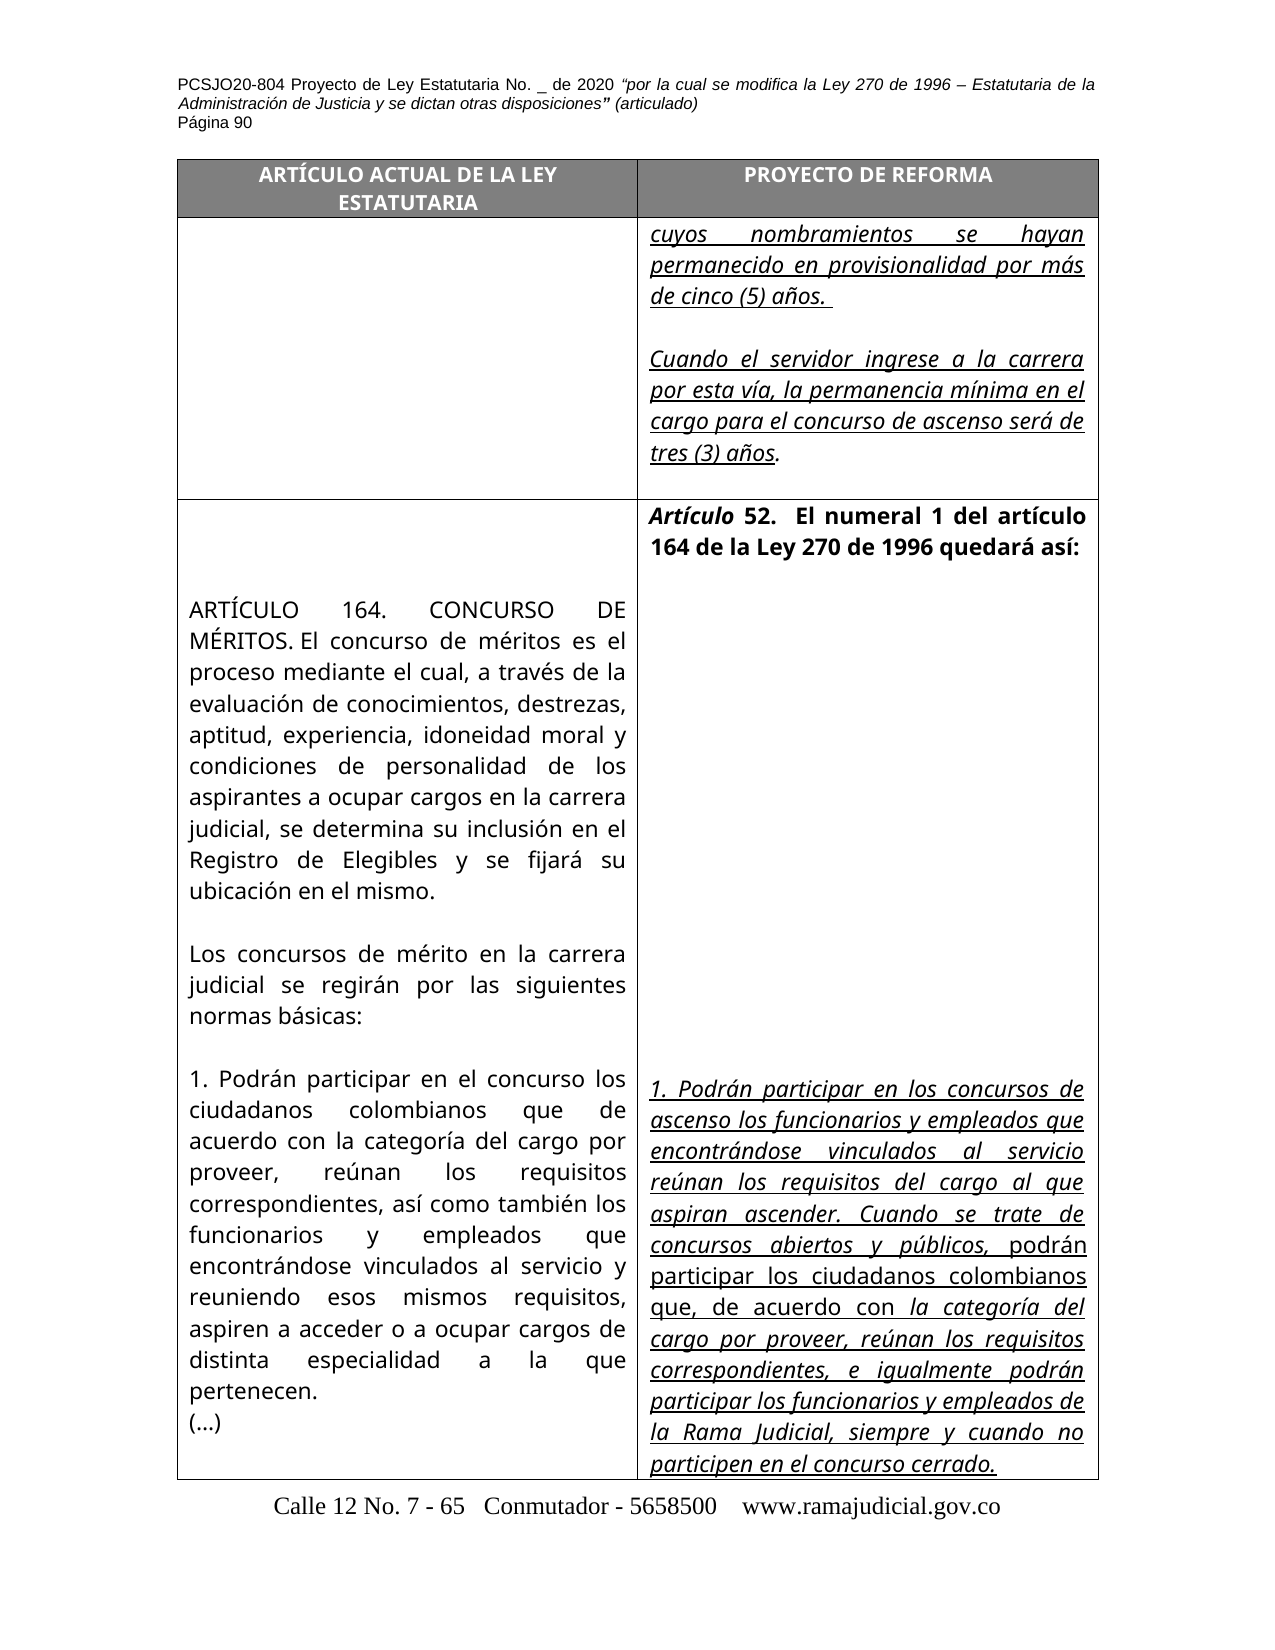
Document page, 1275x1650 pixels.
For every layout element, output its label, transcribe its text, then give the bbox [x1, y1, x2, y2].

table_header PROYECTO DE REFORMA [638, 160, 1098, 217]
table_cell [638, 500, 1098, 1479]
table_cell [638, 218, 1098, 499]
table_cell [178, 218, 637, 499]
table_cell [178, 500, 637, 1479]
table_header ARTÍCULO ACTUAL DE LA LEY ESTATUTARIA [178, 160, 637, 217]
